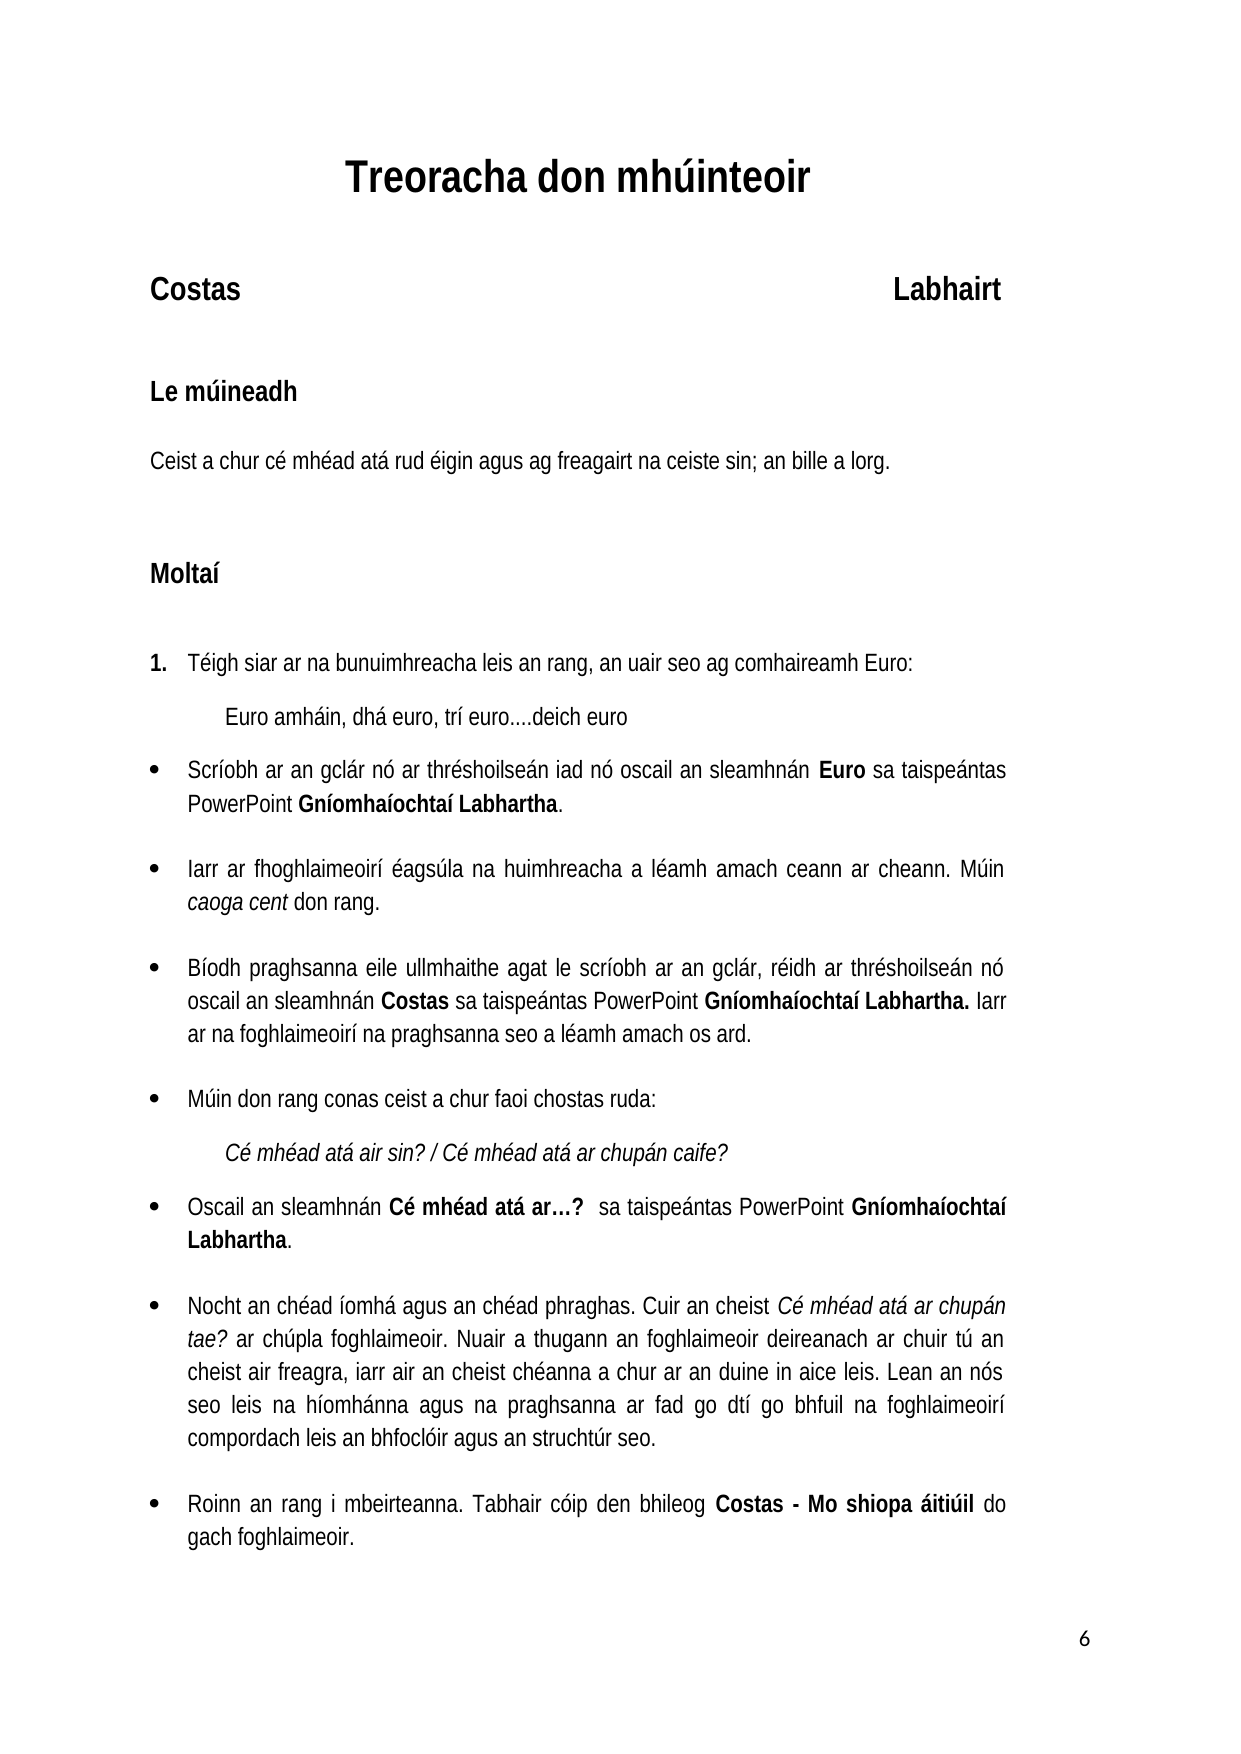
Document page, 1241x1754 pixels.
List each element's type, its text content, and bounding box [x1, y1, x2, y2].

list Nocht an chéad íomhá agus an chéad phraghas. Cuir an cheist Cé mhéad atá ar chupán tae? ar chúpla foghlaimeoir. Nuair a thugann an foghlaimeoir deireanach ar chuir tú an cheist air freagra, iarr air an cheist chéanna a chur ar an duine in aice leis. Lean an nós seo leis na híomhánna agus na praghsanna ar fad go dtí go bhfuil na foghlaimeoirí compordach leis an bhfoclóir agus an struchtúr seo. [150, 1291, 1006, 1452]
list Iarr ar fhoghlaimeoirí éagsúla na huimhreacha a léamh amach ceann ar cheann. Múin caoga cent don rang. [150, 854, 1006, 915]
list Oscail an sleamhnán Cé mhéad atá ar…? sa taispeántas PowerPoint Gníomhaíochtaí Labhartha. [150, 1192, 1006, 1254]
text Moltaí [150, 556, 1006, 589]
text Cé mhéad atá air sin? / Cé mhéad atá ar chupán caife? [150, 1138, 1006, 1167]
list Múin don rang conas ceist a chur faoi chostas ruda: [150, 1084, 1006, 1113]
text Ceist a chur cé mhéad atá rud éigin agus ag freagairt na ceiste sin; an bille a lorg. [150, 446, 1006, 474]
list Scríobh ar an gclár nó ar thréshoilseán iad nó oscail an sleamhnán Euro sa taispeántas PowerPoint Gníomhaíochtaí Labhartha. [150, 755, 1006, 817]
text Treoracha don mhúinteoir [150, 150, 1006, 203]
text Le múineadh [150, 374, 1006, 408]
text Costas Labhairt [150, 269, 1006, 308]
text Euro amháin, dhá euro, trí euro....deich euro [150, 702, 1006, 730]
list Roinn an rang i mbeirteanna. Tabhair cóip den bhileog Costas - Mo shiopa áitiúil do gach foghlaimeoir. [150, 1489, 1006, 1551]
list Bíodh praghsanna eile ullmhaithe agat le scríobh ar an gclár, réidh ar thréshoilseán nó oscail an sleamhnán Costas sa taispeántas PowerPoint Gníomhaíochtaí Labhartha. Iarr ar na foghlaimeoirí na praghsanna seo a léamh amach os ard. [150, 953, 1006, 1047]
list Téigh siar ar na bunuimhreacha leis an rang, an uair seo ag comhaireamh Euro: [150, 648, 1006, 677]
